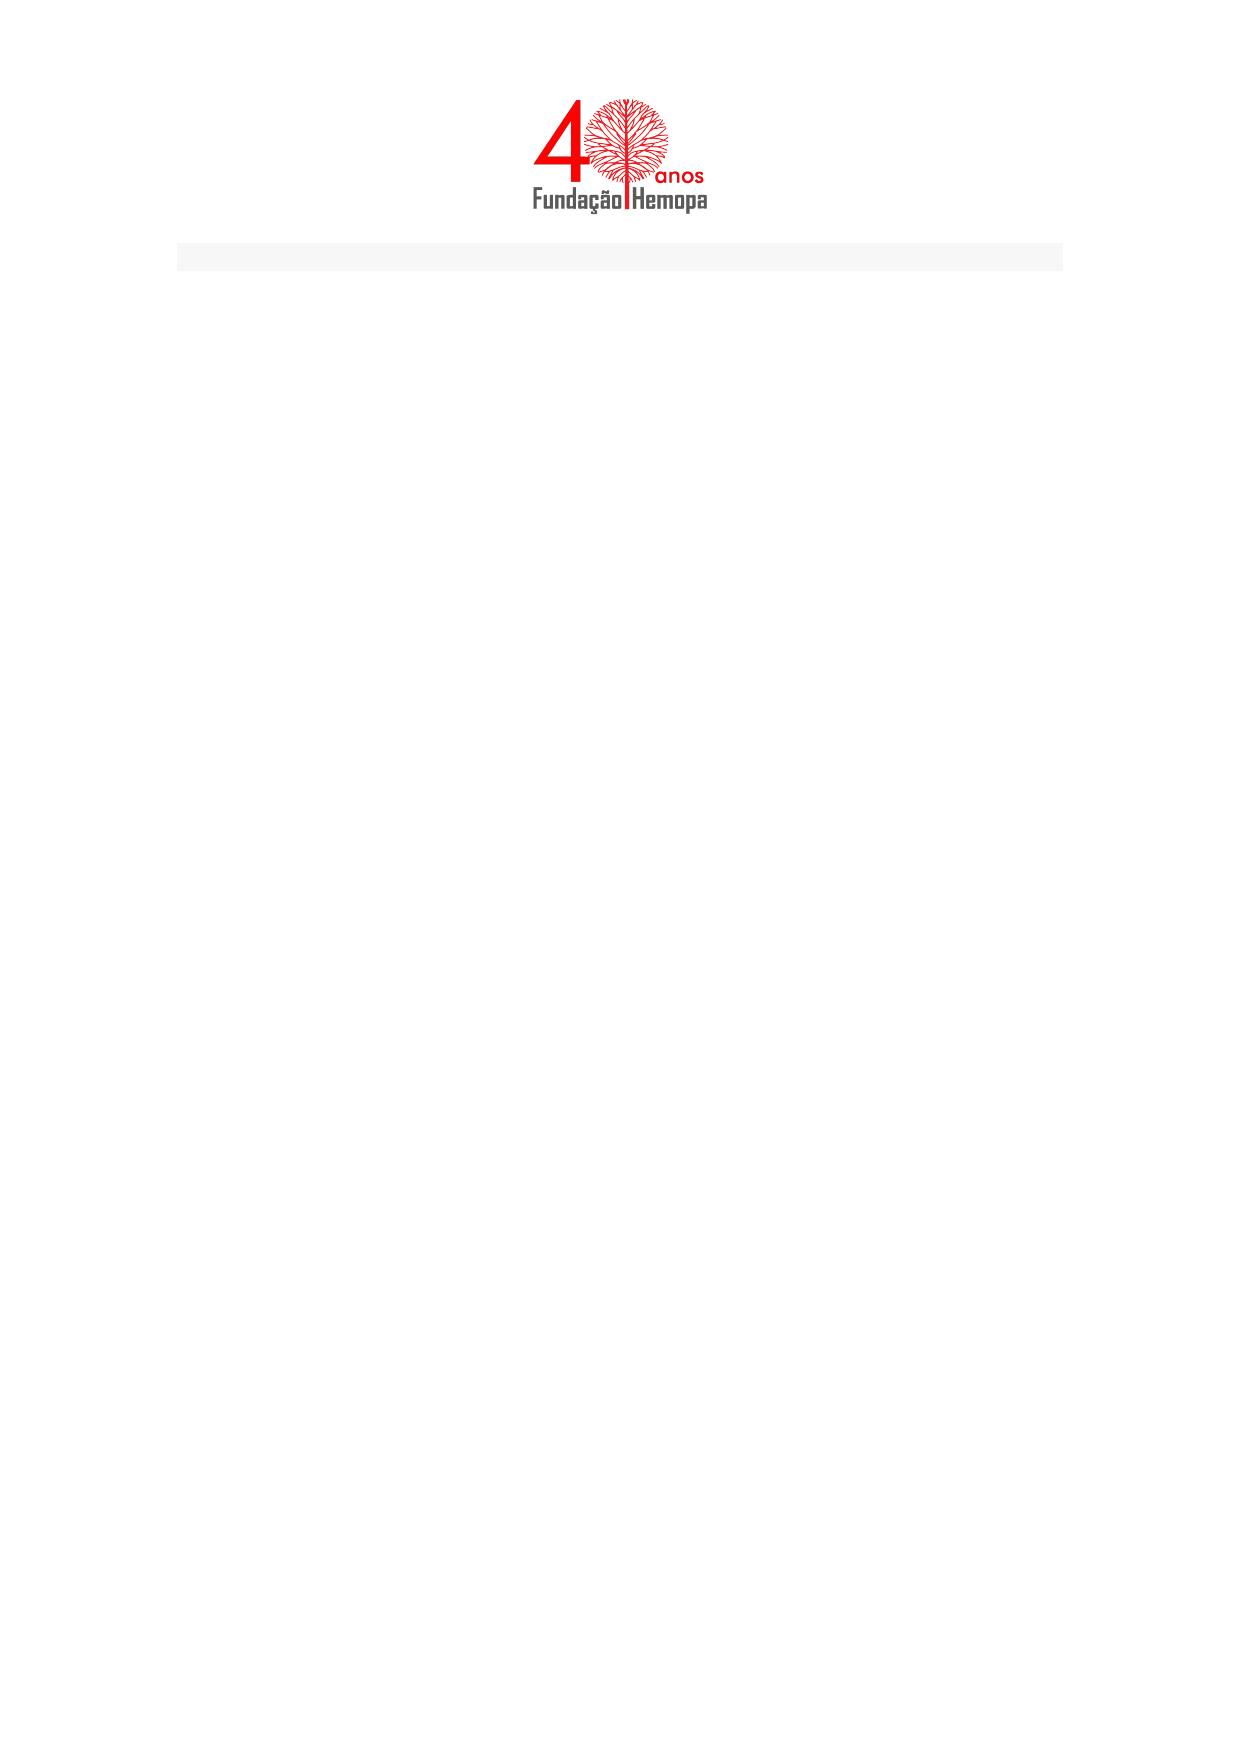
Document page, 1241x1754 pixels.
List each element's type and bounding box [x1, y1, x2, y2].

picture [530, 96, 710, 216]
